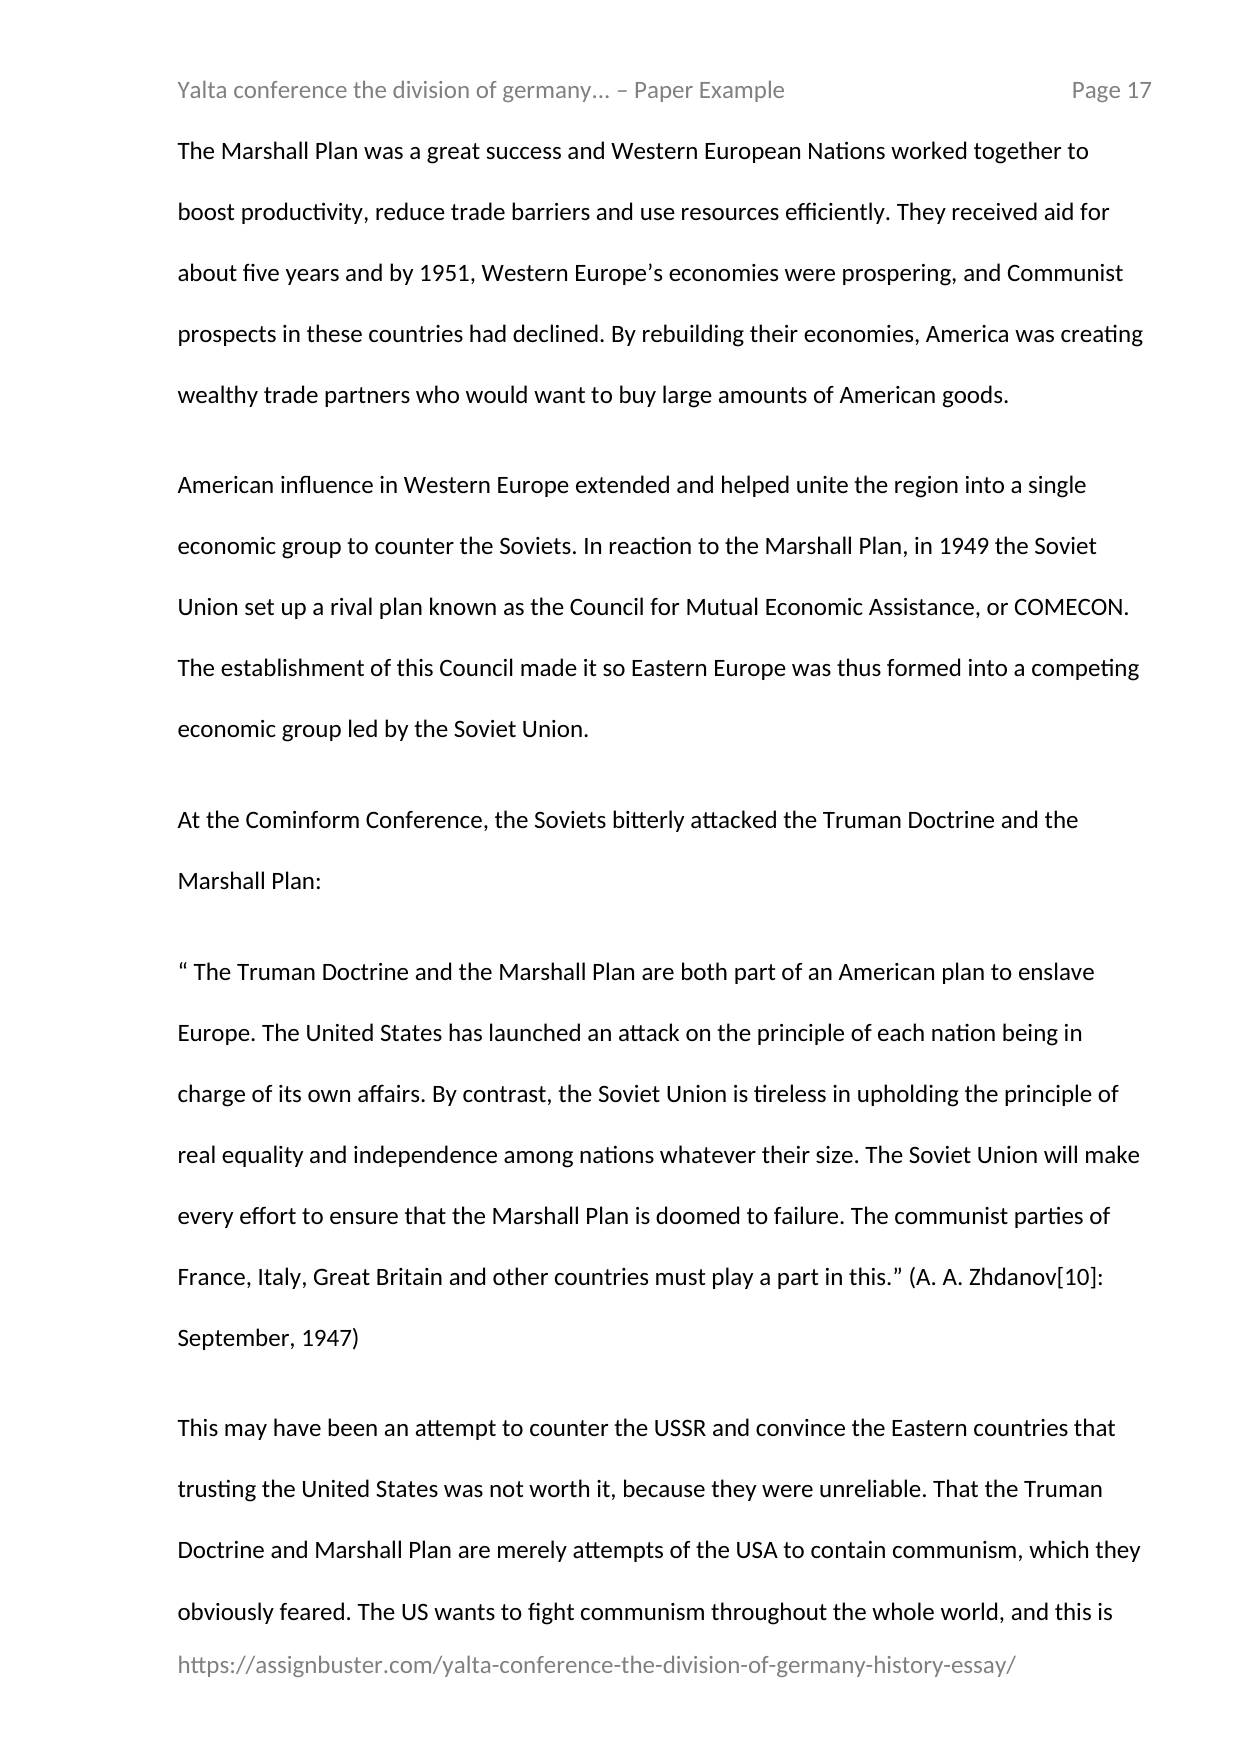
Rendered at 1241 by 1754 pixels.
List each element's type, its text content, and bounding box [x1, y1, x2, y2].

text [177, 1412, 1152, 1626]
text American influence in Western Europe extended and helped unite the region into a single economic group to counter the Soviets. In reaction to the Marshall Plan, in 1949 the Soviet Union set up a rival plan known as the Council for Mutual Economic Assistance, or COMECON. The establishment of this Council made it so Eastern Europe was thus formed into a competing economic group led by the Soviet Union. [177, 469, 1152, 744]
text “ The Truman Doctrine and the Marshall Plan are both part of an American plan to enslave Europe. The United States has launched an attack on the principle of each nation being in charge of its own affairs. By contrast, the Soviet Union is tireless in upholding the principle of real equality and independence among nations whatever their size. The Soviet Union will make every effort to ensure that the Marshall Plan is doomed to failure. The communist parties of France, Italy, Great Britain and other countries must play a part in this.” (A. A. Zhdanov[10]: September, 1947) [177, 956, 1152, 1352]
text At the Cominform Conference, the Soviets bitterly attacked the Truman Doctrine and the Marshall Plan: [177, 804, 1152, 896]
text The Marshall Plan was a great success and Western European Nations worked together to boost productivity, reduce trade barriers and use resources efficiently. They received aid for about five years and by 1951, Western Europe’s economies were prospering, and Communist prospects in these countries had declined. By rebuilding their economies, America was creating wealthy trade partners who would want to buy large amounts of American goods. [177, 135, 1152, 409]
